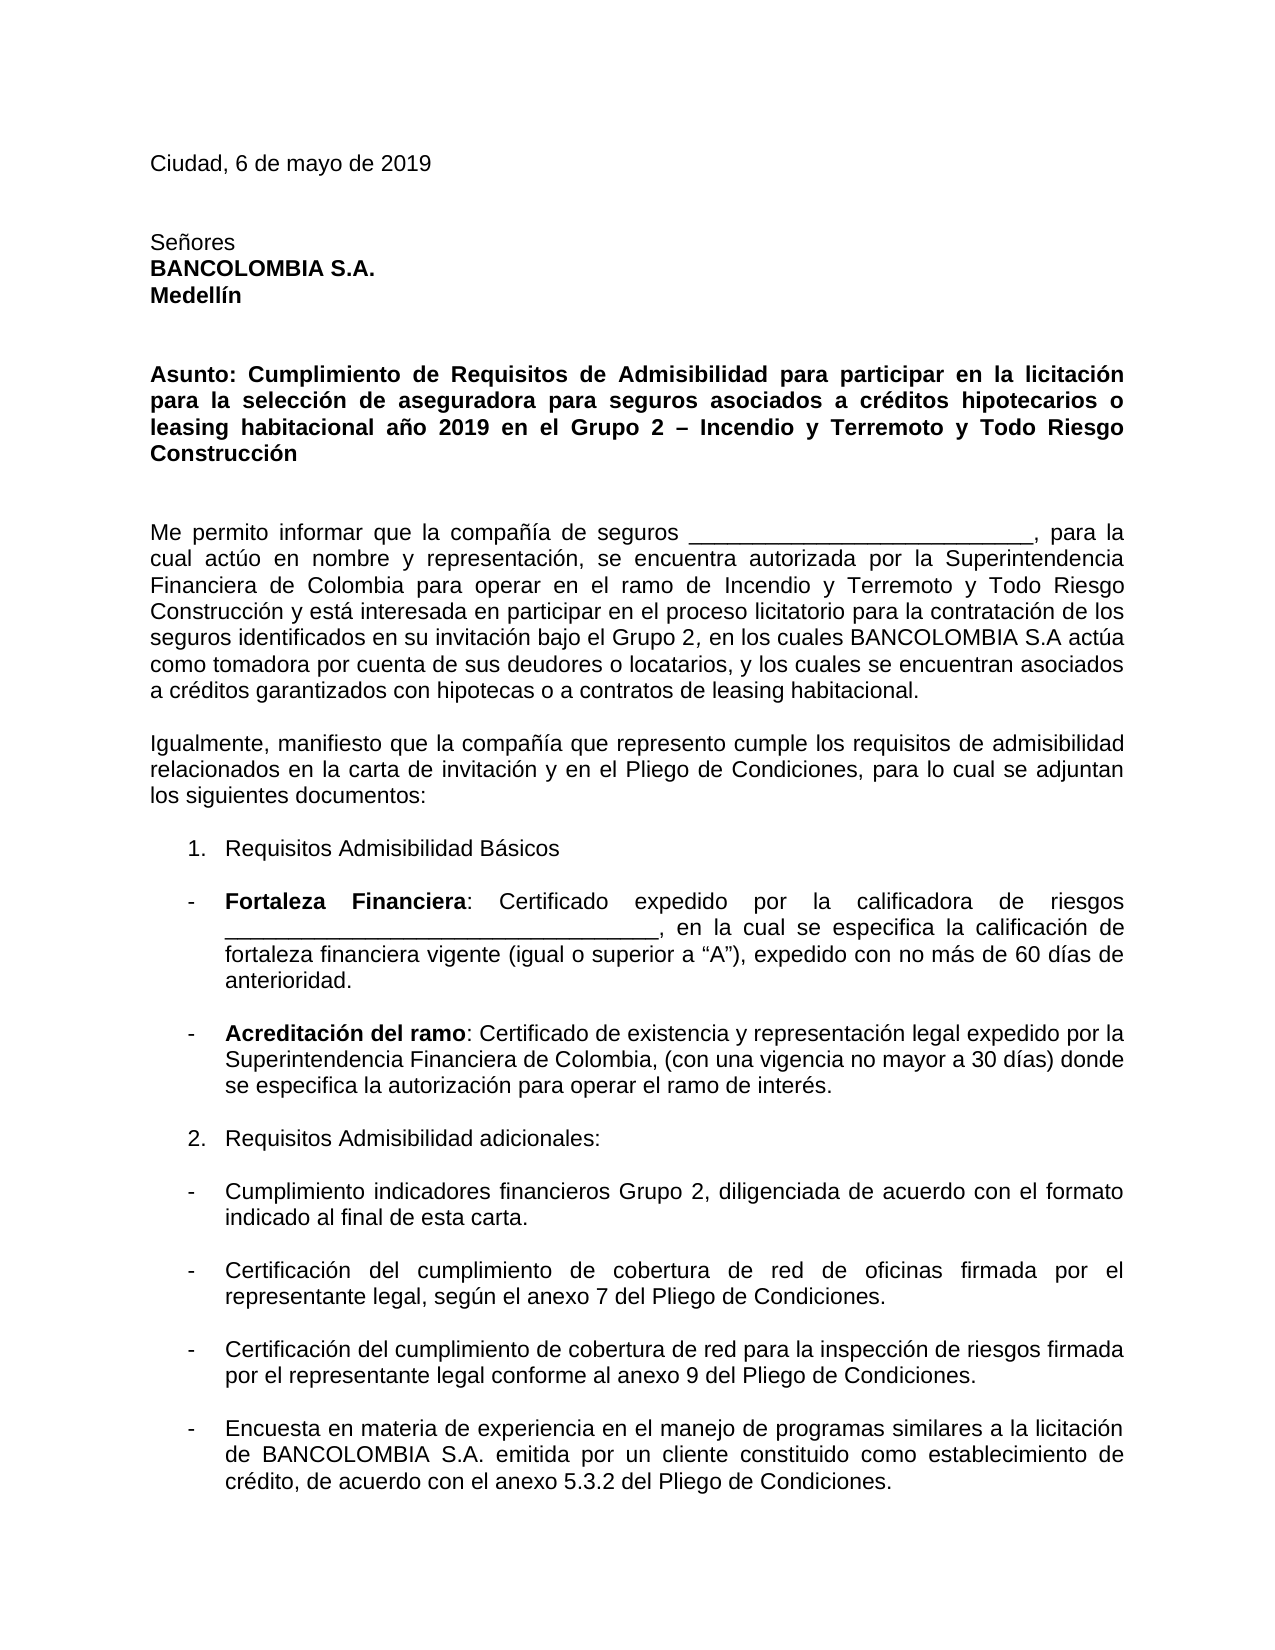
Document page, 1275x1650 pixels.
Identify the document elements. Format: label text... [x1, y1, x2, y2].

list Requisitos Admisibilidad Básicos [187, 835, 1125, 862]
list Acreditación del ramo: Certificado de existencia y representación legal expedido por la Superintendencia Financiera de Colombia, (con una vigencia no mayor a 30 días) donde se especifica la autorización para operar el ramo de interés. [187, 1020, 1125, 1099]
list Certificación del cumplimiento de cobertura de red para la inspección de riesgos firmada por el representante legal conforme al anexo 9 del Pliego de Condiciones. [187, 1336, 1125, 1389]
text Ciudad, 6 de mayo de 2019 [150, 150, 1125, 176]
text Igualmente, manifiesto que la compañía que represento cumple los requisitos de admisibilidad relacionados en la carta de invitación y en el Pliego de Condiciones, para lo cual se adjuntan los siguientes documentos: [150, 730, 1125, 809]
text BANCOLOMBIA S.A. [150, 255, 1125, 282]
text Me permito informar que la compañía de seguros ___________________________, para la cual actúo en nombre y representación, se encuentra autorizada por la Superintendencia Financiera de Colombia para operar en el ramo de Incendio y Terremoto y Todo Riesgo Construcción y está interesada en participar en el proceso licitatorio para la contratación de los seguros identificados en su invitación bajo el Grupo 2, en los cuales BANCOLOMBIA S.A actúa como tomadora por cuenta de sus deudores o locatarios, y los cuales se encuentran asociados a créditos garantizados con hipotecas o a contratos de leasing habitacional. [150, 519, 1125, 703]
text Asunto: Cumplimiento de Requisitos de Admisibilidad para participar en la licitación para la selección de aseguradora para seguros asociados a créditos hipotecarios o leasing habitacional año 2019 en el Grupo 2 – Incendio y Terremoto y Todo Riesgo Construcción [150, 361, 1125, 466]
text Señores [150, 229, 1125, 255]
list Requisitos Admisibilidad adicionales: [187, 1125, 1125, 1151]
list Cumplimiento indicadores financieros Grupo 2, diligenciada de acuerdo con el formato indicado al final de esta carta. [187, 1178, 1125, 1231]
list Certificación del cumplimiento de cobertura de red de oficinas firmada por el representante legal, según el anexo 7 del Pliego de Condiciones. [187, 1257, 1125, 1309]
list Encuesta en materia de experiencia en el manejo de programas similares a la licitación de BANCOLOMBIA S.A. emitida por un cliente constituido como establecimiento de crédito, de acuerdo con el anexo 5.3.2 del Pliego de Condiciones. [187, 1415, 1125, 1494]
text Medellín [150, 282, 1125, 308]
list Fortaleza Financiera: Certificado expedido por la calificadora de riesgos __________________________________, en la cual se especifica la calificación de fortaleza financiera vigente (igual o superior a “A”), expedido con no más de 60 días de anterioridad. [187, 888, 1125, 993]
